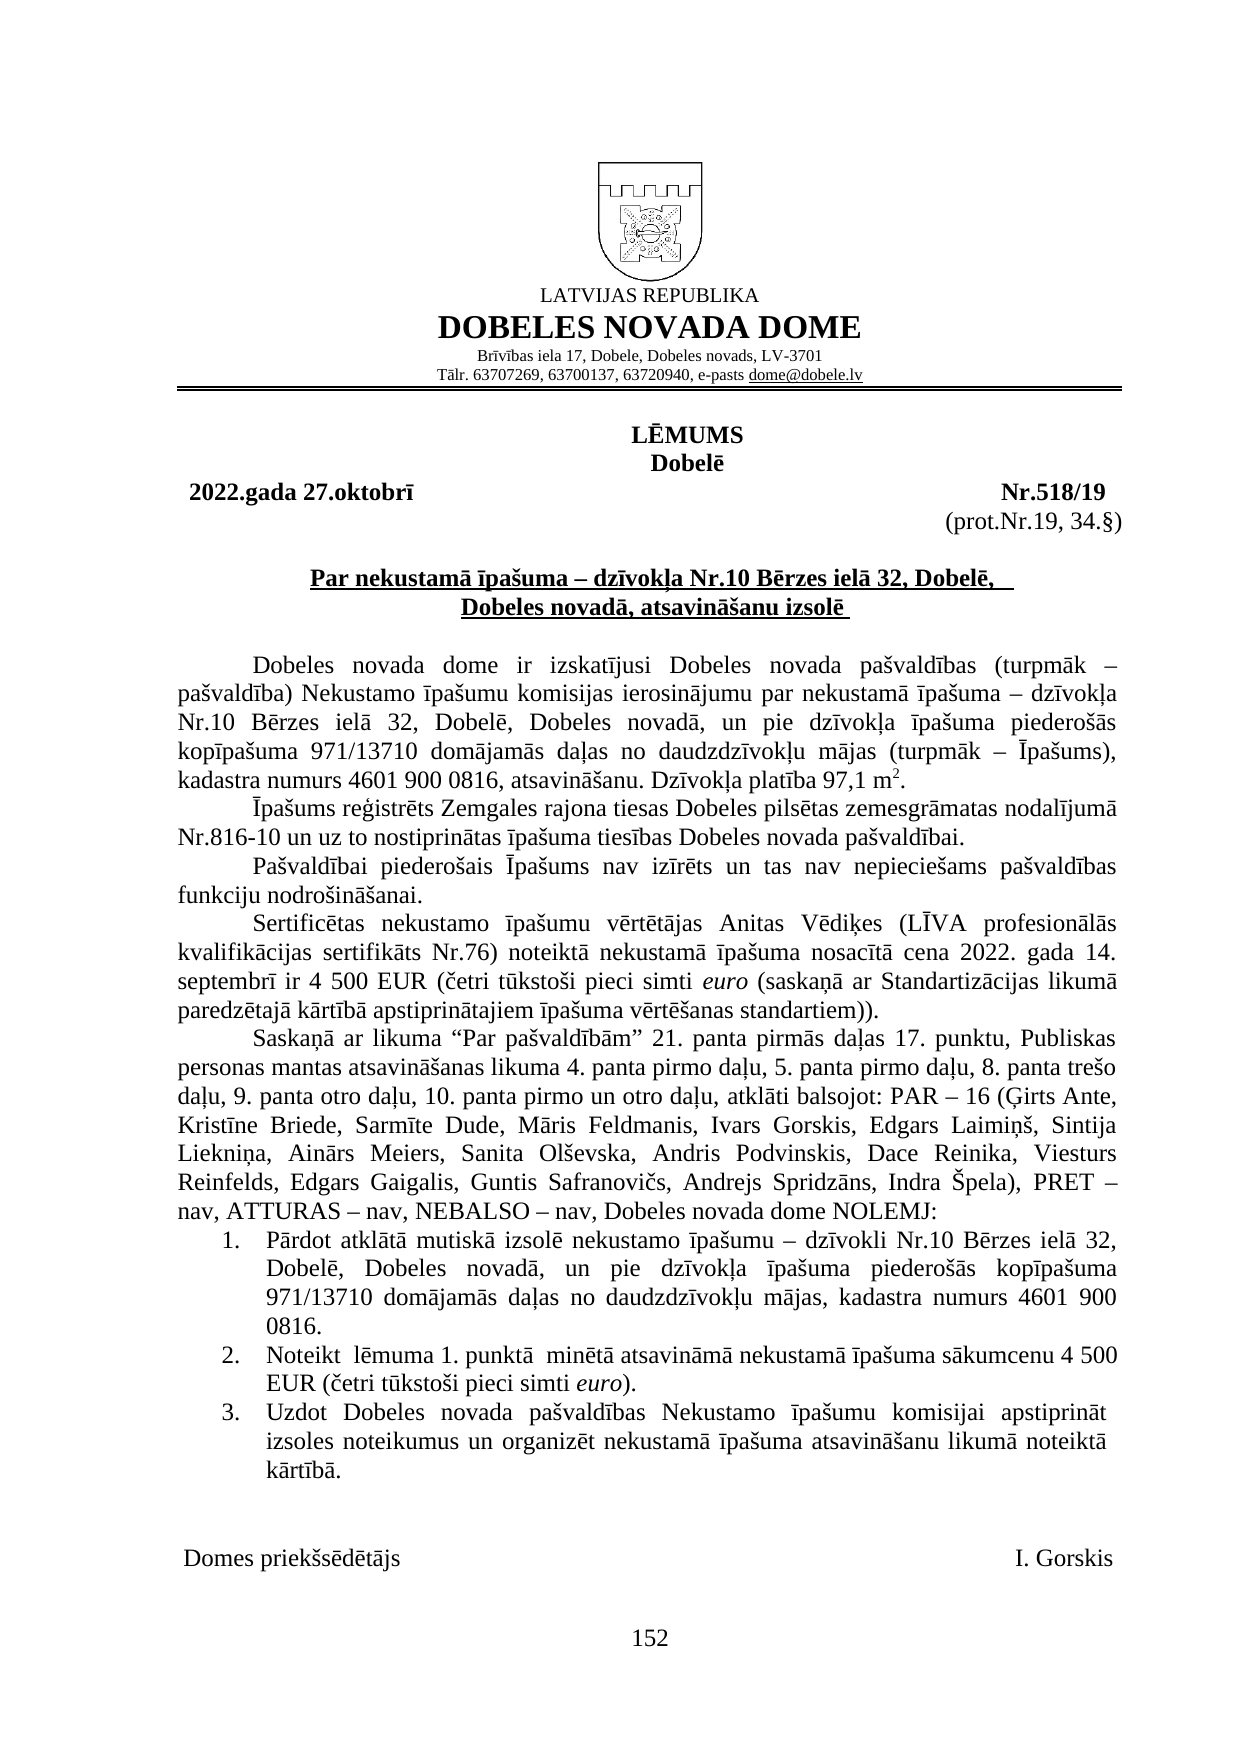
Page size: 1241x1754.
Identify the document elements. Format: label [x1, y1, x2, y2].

picture [594, 160, 705, 284]
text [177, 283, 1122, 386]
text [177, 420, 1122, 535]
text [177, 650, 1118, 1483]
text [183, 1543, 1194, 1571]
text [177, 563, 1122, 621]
